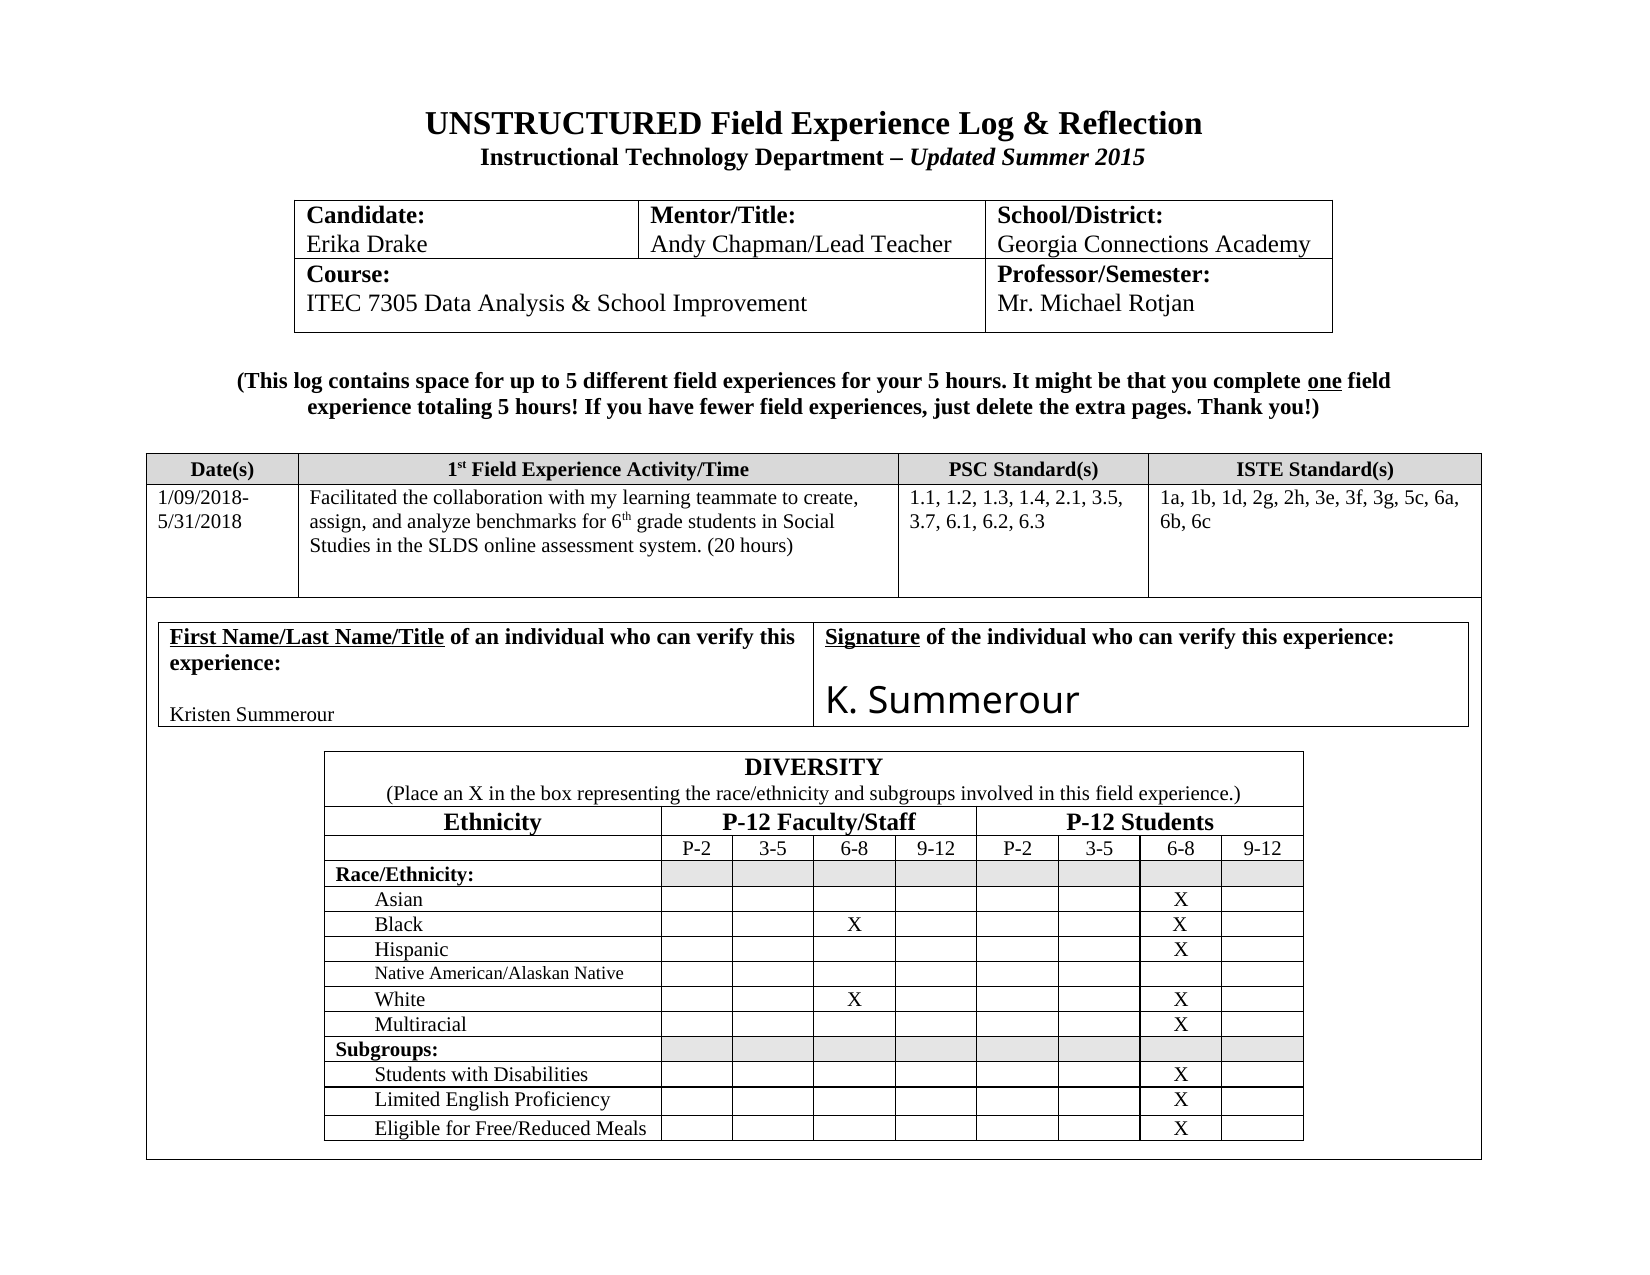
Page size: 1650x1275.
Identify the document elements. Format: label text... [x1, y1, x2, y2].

table_cell [147, 598, 1481, 1158]
table_cell 1.1, 1.2, 1.3, 1.4, 2.1, 3.5, 3.7, 6.1, 6.2, 6.3 [899, 485, 1148, 597]
table_cell 1/09/2018-5/31/2018 [147, 485, 298, 597]
table_header Mentor/Title: Andy Chapman/Lead Teacher [639, 201, 985, 258]
table_header Candidate: Erika Drake [295, 201, 638, 258]
table_cell Course: ITEC 7305 Data Analysis & School Improvement [295, 259, 985, 332]
text Instructional Technology Department – Updated Summer 2015 [45, 142, 1582, 171]
table_cell 1a, 1b, 1d, 2g, 2h, 3e, 3f, 3g, 5c, 6a, 6b, 6c [1149, 485, 1481, 597]
table_header Date(s) [147, 454, 298, 484]
text UNSTRUCTURED Field Experience Log & Reflection [45, 104, 1582, 142]
table_header PSC Standard(s) [899, 454, 1148, 484]
table_header ISTE Standard(s) [1149, 454, 1481, 484]
table_header School/District: Georgia Connections Academy [986, 201, 1332, 258]
table_cell Professor/Semester: Mr. Michael Rotjan [986, 259, 1332, 332]
text (This log contains space for up to 5 different field experiences for your 5 hours. It might be that you complete one field experience totaling 5 hours! If you have fewer field experiences, just delete the extra pages. Thank you!) [45, 367, 1582, 419]
table_header 1st Field Experience Activity/Time [299, 454, 898, 484]
table_cell Facilitated the collaboration with my learning teammate to create, assign, and analyze benchmarks for 6th grade students in Social Studies in the SLDS online assessment system. (20 hours) [299, 485, 898, 597]
